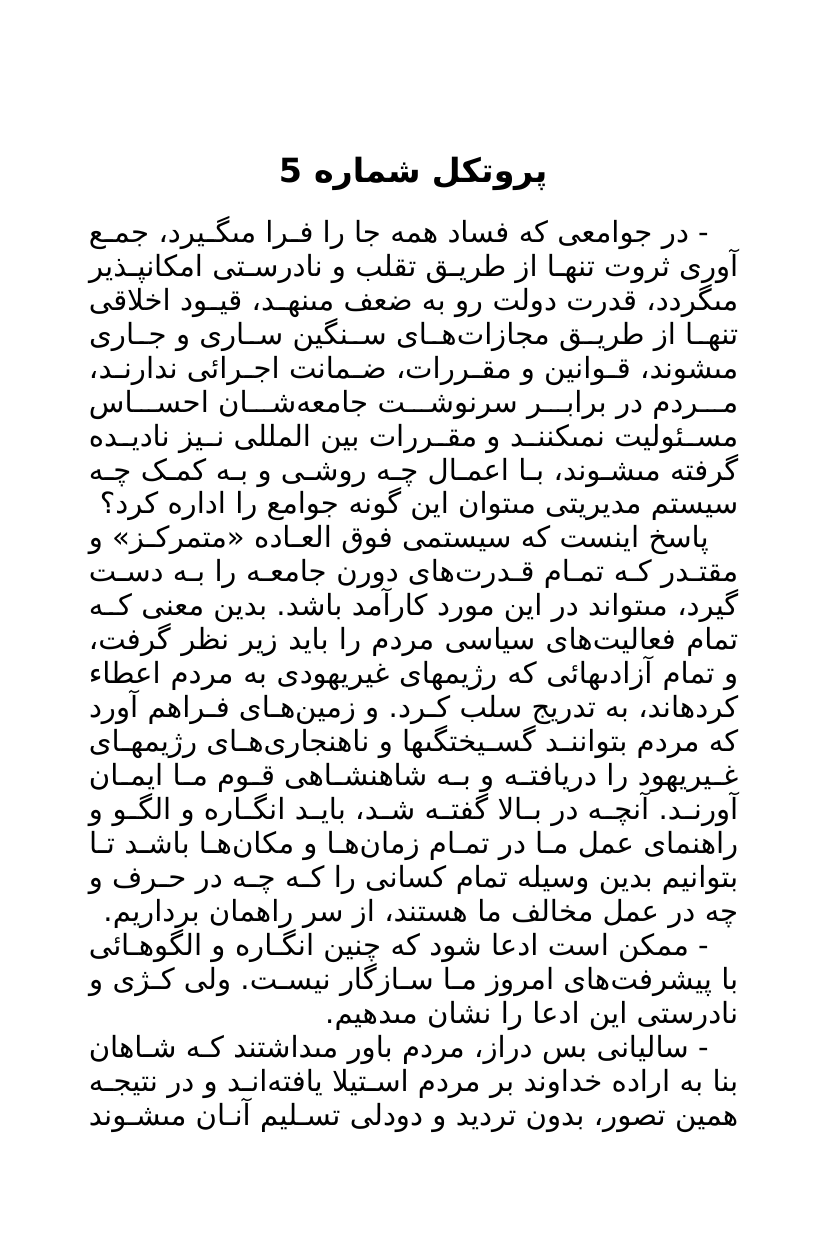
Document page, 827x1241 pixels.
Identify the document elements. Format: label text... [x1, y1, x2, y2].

text - ممکن است ادعا شود که چنین انگاره و الگوهائى با پیشرفت‌هاى امروز ما سازگار نیست. ولى کژى و نادرستى این ادعا را نشان مى‏دهیم. [89, 928, 738, 1030]
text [89, 1030, 738, 1132]
text پاسخ اینست که سیستمى فوق‏ العاده «متمرکز» و مقتدر که تمام قدرت‌هاى دورن جامعه را به دست گیرد، مى‏تواند در این مورد کارآمد باشد. بدین معنى که تمام فعالیت‌هاى سیاسى مردم را باید زیر نظر گرفت، و تمام آزادى‏هائى که رژیم‏هاى غیریهودى به مردم اعطاء کرده‏اند، به تدریج سلب کرد. و زمین‌هاى فراهم آورد که مردم بتوانند گسیختگى‏ها و ناهنجاری‌هاى رژیم‏هاى غیریهود را دریافته و به شاهنشاهى قوم ما ایمان آورند. آنچه در بالا گفته شد، باید انگاره و الگو و راهنماى عمل ما در تمام زمان‌ها و مکان‌ها باشد تا بتوانیم بدین وسیله تمام کسانى را که چه در حرف و چه در عمل مخالف ما هستند، از سر راهمان برداریم. [89, 521, 738, 928]
text - در جوامعى که فساد همه جا را فرا مى‏گیرد، جمع آورى ثروت تنها از طریق تقلب و نادرستى امکان‏پذیر مى‏گردد، قدرت دولت رو به ضعف مى‏نهد، قیود اخلاقى تنها از طریق مجازات‌هاى سنگین سارى و جارى مى‏شوند، قوانین و مقررات، ضمانت اجرائى ندارند، مردم در برابر سرنوشت جامعه‌‏شان احساس مسئولیت نمى‏کنند و مقررات بین ‏المللى نیز نادیده گرفته مى‏شوند، با اعمال چه روشى و به کمک چه سیستم مدیریتى مى‏توان این گونه جوامع را اداره کرد؟ [89, 215, 738, 521]
text پروتکل شماره 5 [89, 151, 738, 190]
